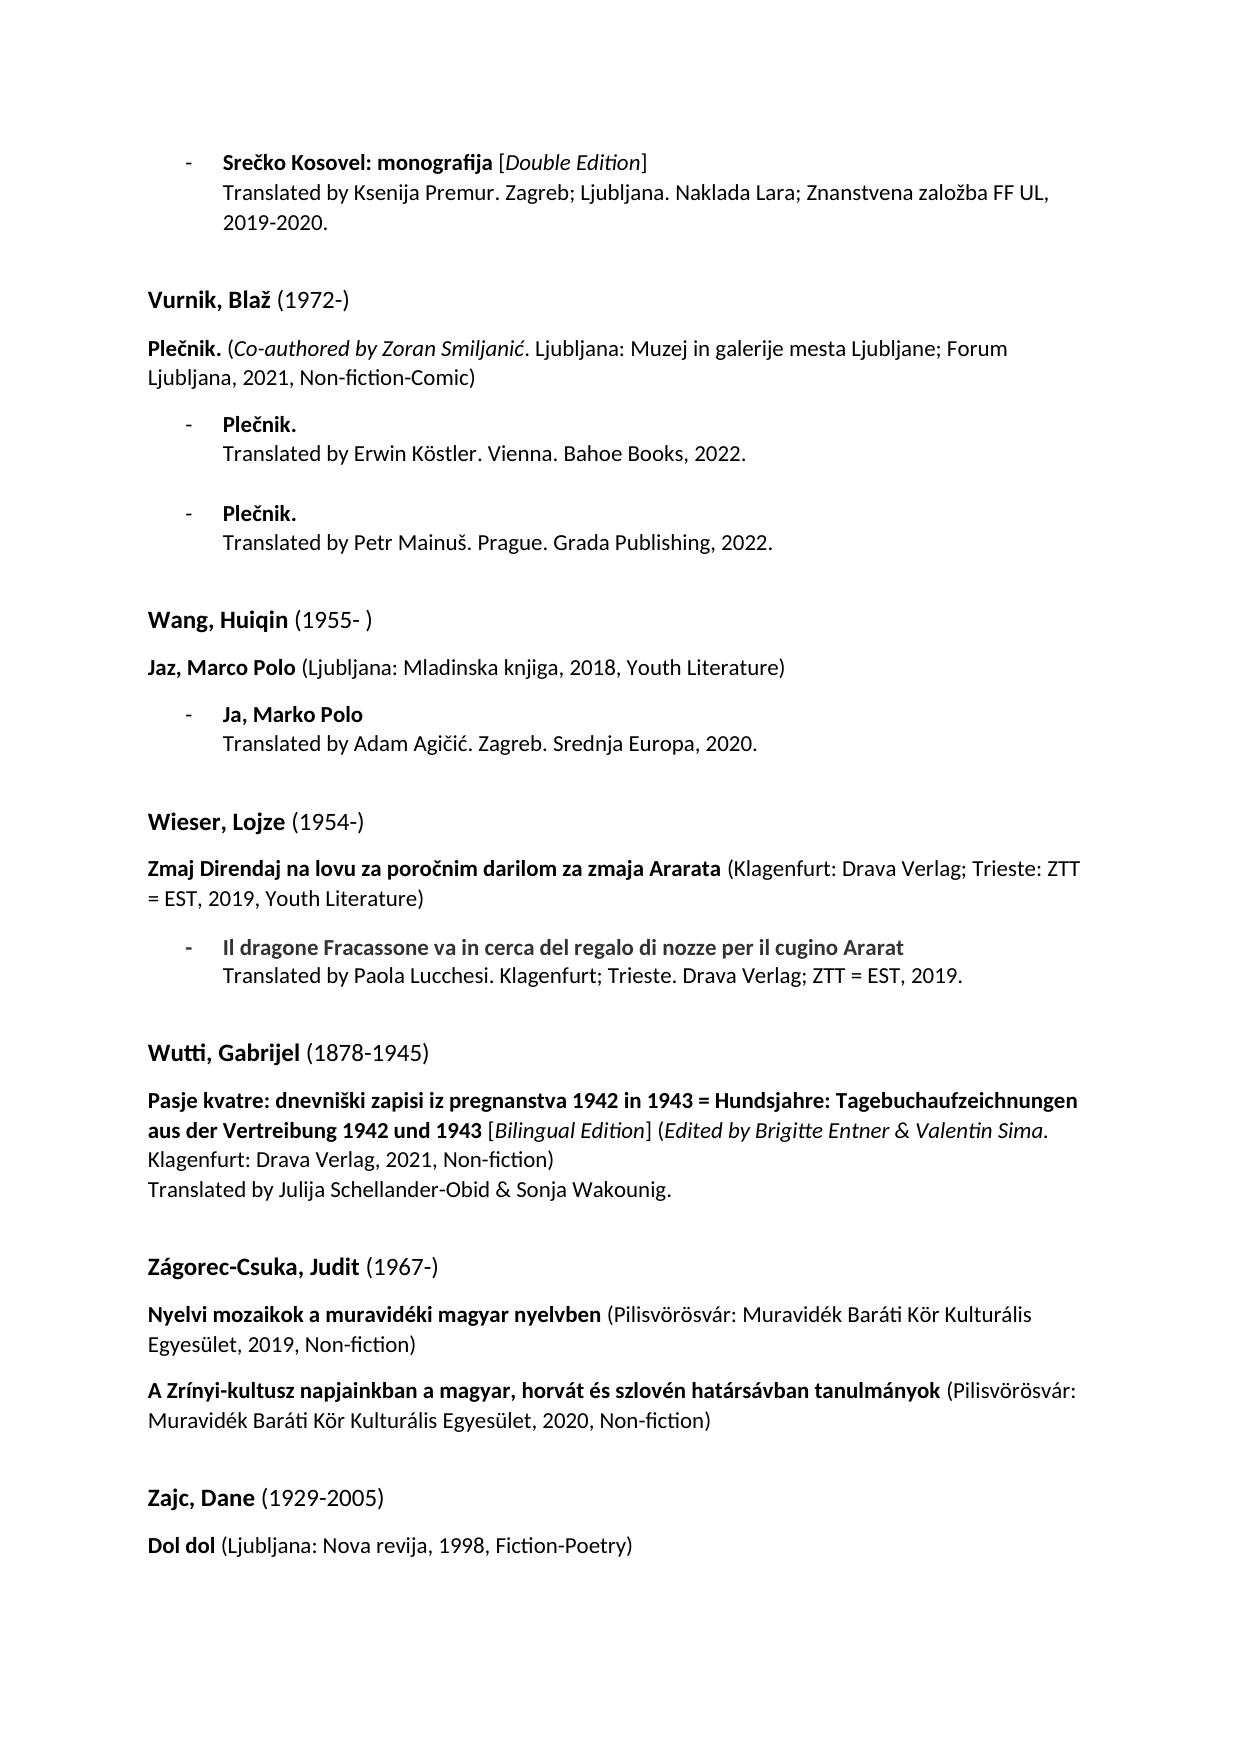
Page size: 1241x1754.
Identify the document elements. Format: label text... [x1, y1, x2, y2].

text Zmaj Direndaj na lovu za poročnim darilom za zmaja Ararata (Klagenfurt: Drava Verlag; Trieste: ZTT = EST, 2019, Youth Literature) [148, 854, 1093, 912]
text Wang, Huiqin (1955- ) [148, 604, 1093, 635]
text Wutti, Gabrijel (1878-1945) [148, 1037, 1093, 1068]
list Il dragone Fracassone va in cerca del regalo di nozze per il cugino Ararat [185, 931, 1093, 961]
list Ja, Marko Polo Translated by Adam Agičić. Zagreb. Srednja Europa, 2020. [185, 700, 1093, 757]
text Nyelvi mozaikok a muravidéki magyar nyelvben (Pilisvörösvár: Muravidék Baráti Kör Kulturális Egyesület, 2019, Non-fiction) [148, 1300, 1093, 1358]
text Dol dol (Ljubljana: Nova revija, 1998, Fiction-Poetry) [148, 1531, 1093, 1559]
list Plečnik. Translated by Petr Mainuš. Prague. Grada Publishing, 2022. [185, 499, 1093, 586]
list Plečnik. Translated by Erwin Köstler. Vienna. Bahoe Books, 2022. [185, 410, 1093, 497]
text Zágorec-Csuka, Judit (1967-) [148, 1251, 1093, 1282]
text Zajc, Dane (1929-2005) [148, 1482, 1093, 1513]
list Translated by Paola Lucchesi. Klagenfurt; Trieste. Drava Verlag; ZTT = EST, 2019. [223, 961, 1093, 1019]
list Srečko Kosovel: monografija [Double Edition] Translated by Ksenija Premur. Zagreb; Ljubljana. Naklada Lara; Znanstvena založba FF UL, 2019-2020. [185, 148, 1093, 236]
text A Zrínyi-kultusz napjainkban a magyar, horvát és szlovén határsávban tanulmányok (Pilisvörösvár: Muravidék Baráti Kör Kulturális Egyesület, 2020, Non-fiction) [148, 1376, 1093, 1464]
text Vurnik, Blaž (1972-) [148, 255, 1093, 315]
text Plečnik. (Co-authored by Zoran Smiljanić. Ljubljana: Muzej in galerije mesta Ljubljane; Forum Ljubljana, 2021, Non-fiction-Comic) [148, 334, 1093, 391]
text Jaz, Marco Polo (Ljubljana: Mladinska knjiga, 2018, Youth Literature) [148, 653, 1093, 681]
text Wieser, Lojze (1954-) [148, 776, 1093, 836]
text Pasje kvatre: dnevniški zapisi iz pregnanstva 1942 in 1943 = Hundsjahre: Tagebuchaufzeichnungen aus der Vertreibung 1942 und 1943 [Bilingual Edition] (Edited by Brigitte Entner & Valentin Sima. Klagenfurt: Drava Verlag, 2021, Non-fiction) Translated by Julija Schellander-Obid & Sonja Wakounig. [148, 1086, 1093, 1233]
